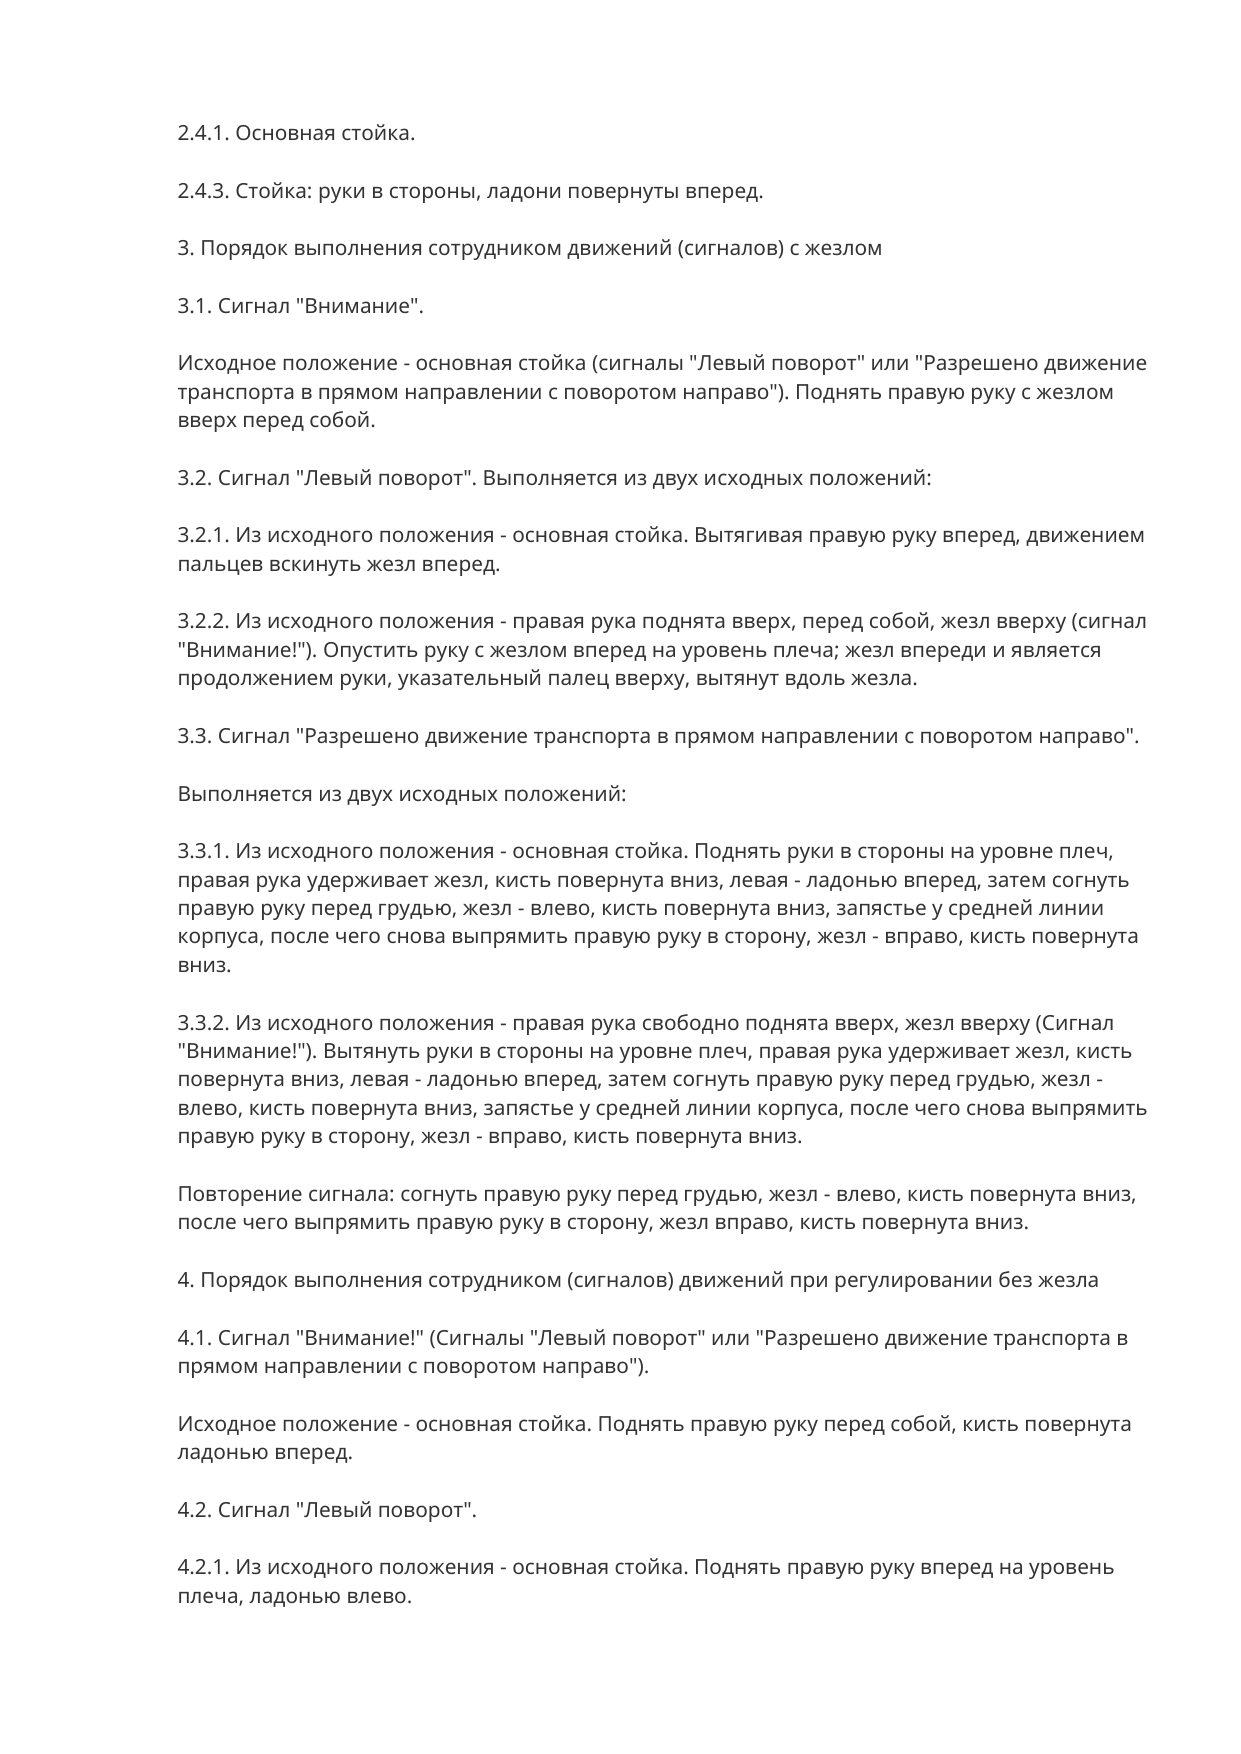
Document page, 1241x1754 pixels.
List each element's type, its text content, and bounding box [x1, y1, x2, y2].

text 4. Порядок выполнения сотрудником (сигналов) движений при регулировании без жезла [177, 1265, 1152, 1293]
text 3.3.2. Из исходного положения - правая рука свободно поднята вверх, жезл вверху (Сигнал "Внимание!"). Вытянуть руки в стороны на уровне плеч, правая рука удерживает жезл, кисть повернута вниз, левая - ладонью вперед, затем согнуть правую руку перед грудью, жезл - влево, кисть повернута вниз, запястье у средней линии корпуса, после чего снова выпрямить правую руку в сторону, жезл - вправо, кисть повернута вниз. [177, 1008, 1152, 1150]
text Исходное положение - основная стойка. Поднять правую руку перед собой, кисть повернута ладонью вперед. [177, 1409, 1152, 1466]
text 3. Порядок выполнения сотрудником движений (сигналов) с жезлом [177, 233, 1152, 262]
text 4.2. Сигнал "Левый поворот". [177, 1495, 1152, 1523]
text Исходное положение - основная стойка (сигналы "Левый поворот" или "Разрешено движение транспорта в прямом направлении с поворотом направо"). Поднять правую руку с жезлом вверх перед собой. [177, 348, 1152, 434]
text 3.2.1. Из исходного положения - основная стойка. Вытягивая правую руку вперед, движением пальцев вскинуть жезл вперед. [177, 521, 1152, 577]
text Повторение сигнала: согнуть правую руку перед грудью, жезл - влево, кисть повернута вниз, после чего выпрямить правую руку в сторону, жезл вправо, кисть повернута вниз. [177, 1179, 1152, 1236]
text 2.4.1. Основная стойка. [177, 118, 1152, 147]
text 4.1. Сигнал "Внимание!" (Сигналы "Левый поворот" или "Разрешено движение транспорта в прямом направлении с поворотом направо"). [177, 1323, 1152, 1379]
text 2.4.3. Стойка: руки в стороны, ладони повернуты вперед. [177, 176, 1152, 204]
text 4.2.1. Из исходного положения - основная стойка. Поднять правую руку вперед на уровень плеча, ладонью влево. [177, 1552, 1152, 1609]
text 3.2. Сигнал "Левый поворот". Выполняется из двух исходных положений: [177, 463, 1152, 491]
text 3.3.1. Из исходного положения - основная стойка. Поднять руки в стороны на уровне плеч, правая рука удерживает жезл, кисть повернута вниз, левая - ладонью вперед, затем согнуть правую руку перед грудью, жезл - влево, кисть повернута вниз, запястье у средней линии корпуса, после чего снова выпрямить правую руку в сторону, жезл - вправо, кисть повернута вниз. [177, 836, 1152, 978]
text 3.3. Сигнал "Разрешено движение транспорта в прямом направлении с поворотом направо". [177, 721, 1152, 749]
text 3.1. Сигнал "Внимание". [177, 291, 1152, 319]
text 3.2.2. Из исходного положения - правая рука поднята вверх, перед собой, жезл вверху (сигнал "Внимание!"). Опустить руку с жезлом вперед на уровень плеча; жезл впереди и является продолжением руки, указательный палец вверху, вытянут вдоль жезла. [177, 607, 1152, 692]
text Выполняется из двух исходных положений: [177, 779, 1152, 807]
